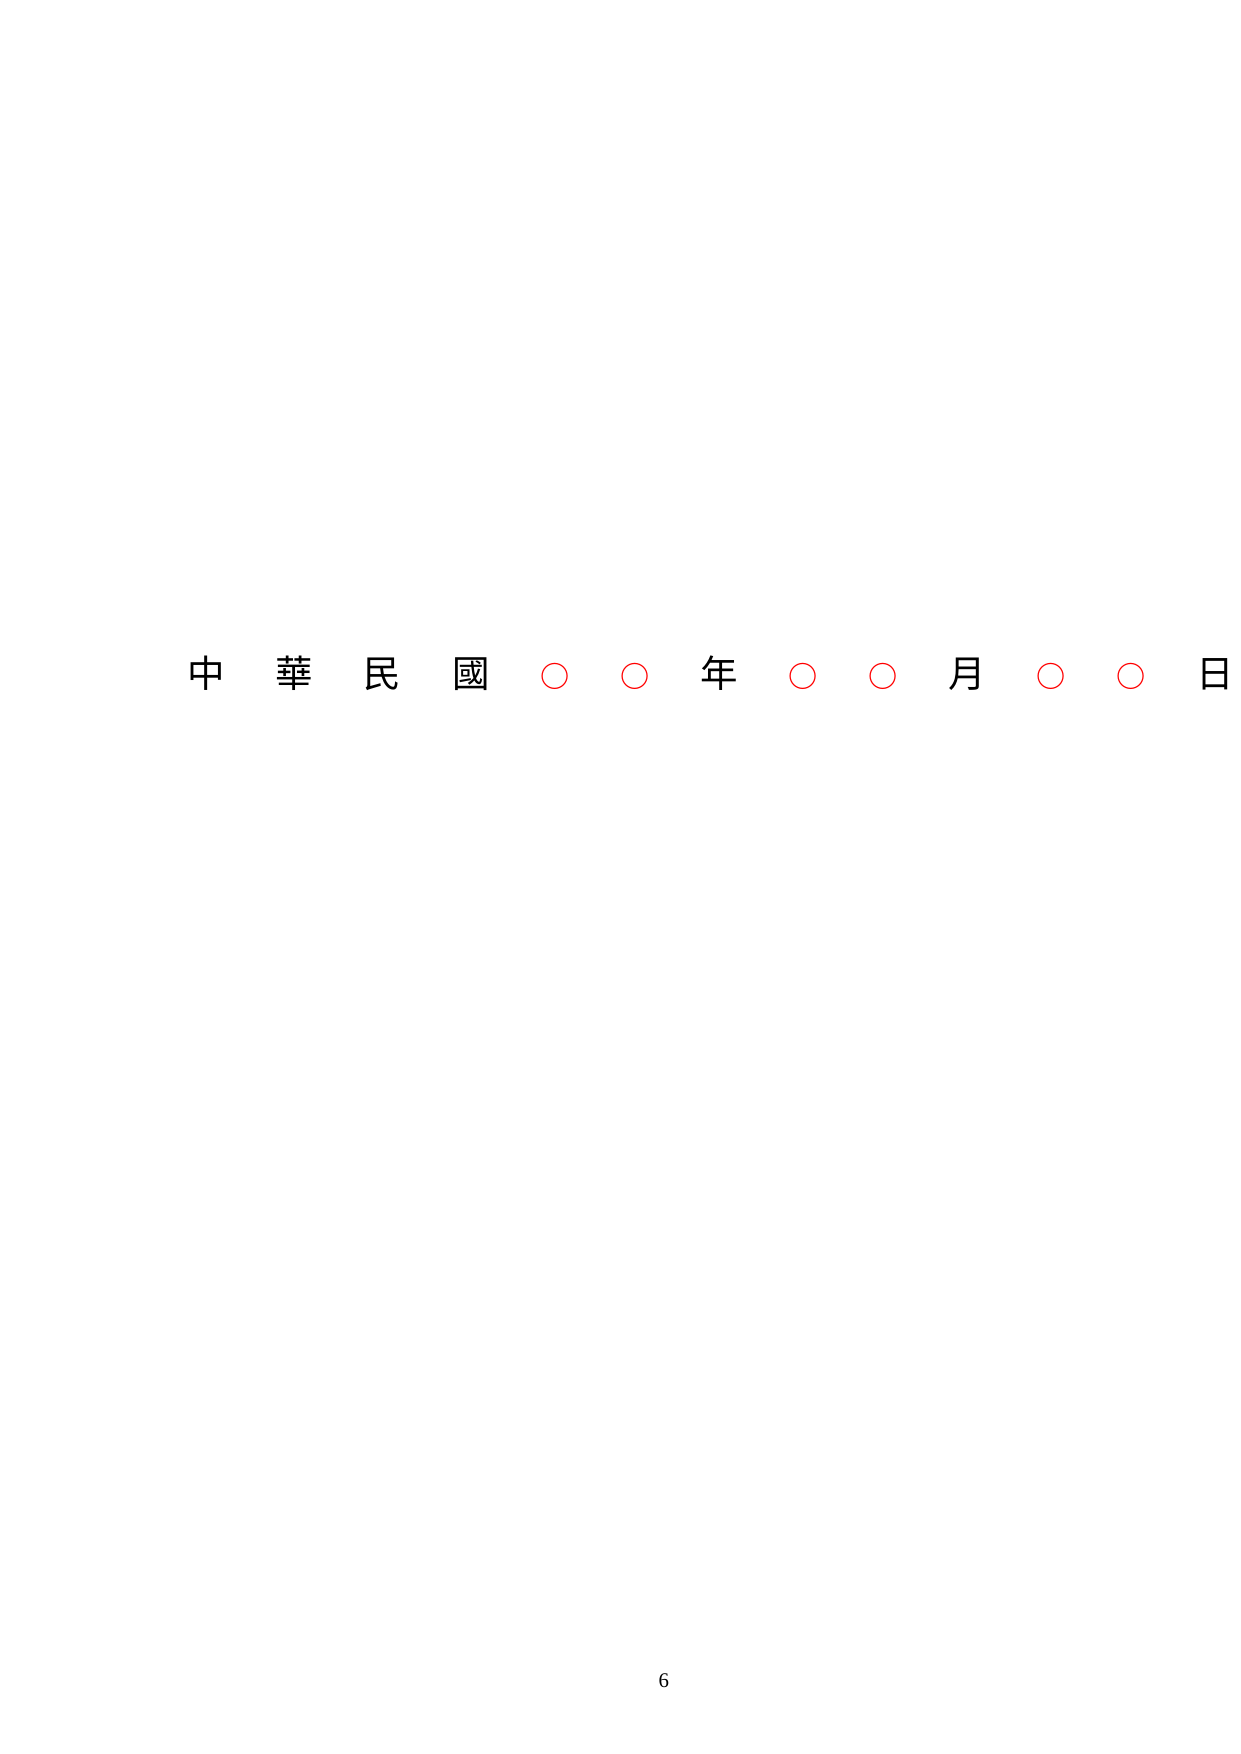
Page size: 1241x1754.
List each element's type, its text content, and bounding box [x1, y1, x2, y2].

text 中華民國○○年○○月○○日 [187, 633, 1234, 708]
